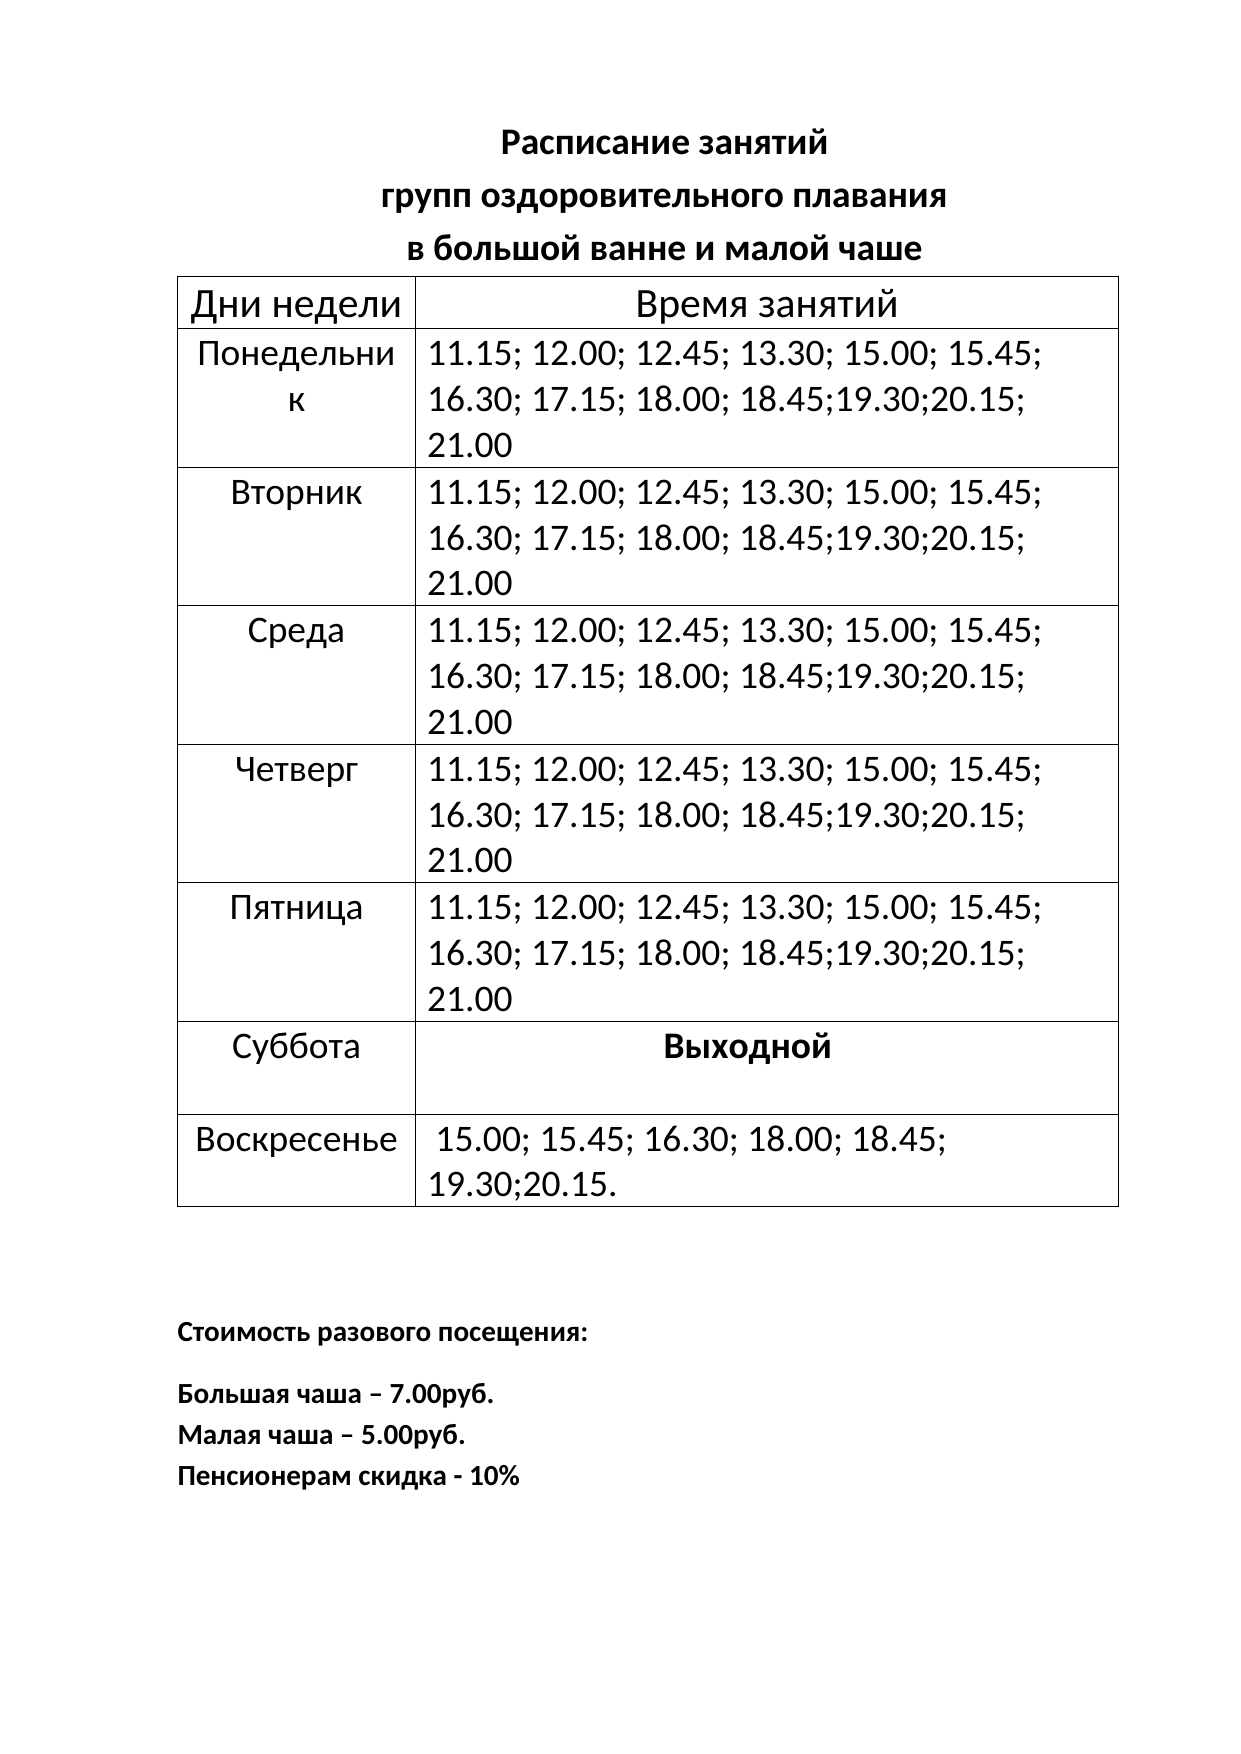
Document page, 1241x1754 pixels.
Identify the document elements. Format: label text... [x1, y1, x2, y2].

table_cell Пятница [178, 883, 415, 1021]
table_cell 11.15; 12.00; 12.45; 13.30; 15.00; 15.45; 16.30; 17.15; 18.00; 18.45;19.30;20.15; 21.00 [416, 883, 1118, 1021]
text Пенсионерам скидка - 10% [177, 1457, 1152, 1492]
table_cell Суббота [178, 1022, 415, 1113]
table_cell 11.15; 12.00; 12.45; 13.30; 15.00; 15.45; 16.30; 17.15; 18.00; 18.45;19.30;20.15; 21.00 [416, 329, 1118, 467]
text Малая чаша – 5.00руб. [177, 1416, 1152, 1452]
text групп оздоровительного плавания [177, 171, 1152, 217]
table_cell 11.15; 12.00; 12.45; 13.30; 15.00; 15.45; 16.30; 17.15; 18.00; 18.45;19.30;20.15; 21.00 [416, 468, 1118, 605]
table_header Дни недели [178, 277, 415, 328]
table_cell Понедельник [178, 329, 415, 467]
table_cell Среда [178, 606, 415, 744]
table_cell Выходной [416, 1022, 1118, 1113]
table_cell Вторник [178, 468, 415, 605]
table_cell 11.15; 12.00; 12.45; 13.30; 15.00; 15.45; 16.30; 17.15; 18.00; 18.45;19.30;20.15; 21.00 [416, 745, 1118, 882]
table_cell 15.00; 15.45; 16.30; 18.00; 18.45; 19.30;20.15. [416, 1115, 1118, 1206]
table_cell Четверг [178, 745, 415, 882]
table_cell 11.15; 12.00; 12.45; 13.30; 15.00; 15.45; 16.30; 17.15; 18.00; 18.45;19.30;20.15; 21.00 [416, 606, 1118, 744]
text в большой ванне и малой чаше [177, 223, 1152, 269]
text Большая чаша – 7.00руб. [177, 1375, 1152, 1411]
table_header Время занятий [416, 277, 1118, 328]
text Стоимость разового посещения: [177, 1313, 1152, 1349]
table_cell Воскресенье [178, 1115, 415, 1206]
text Расписание занятий [177, 118, 1152, 164]
